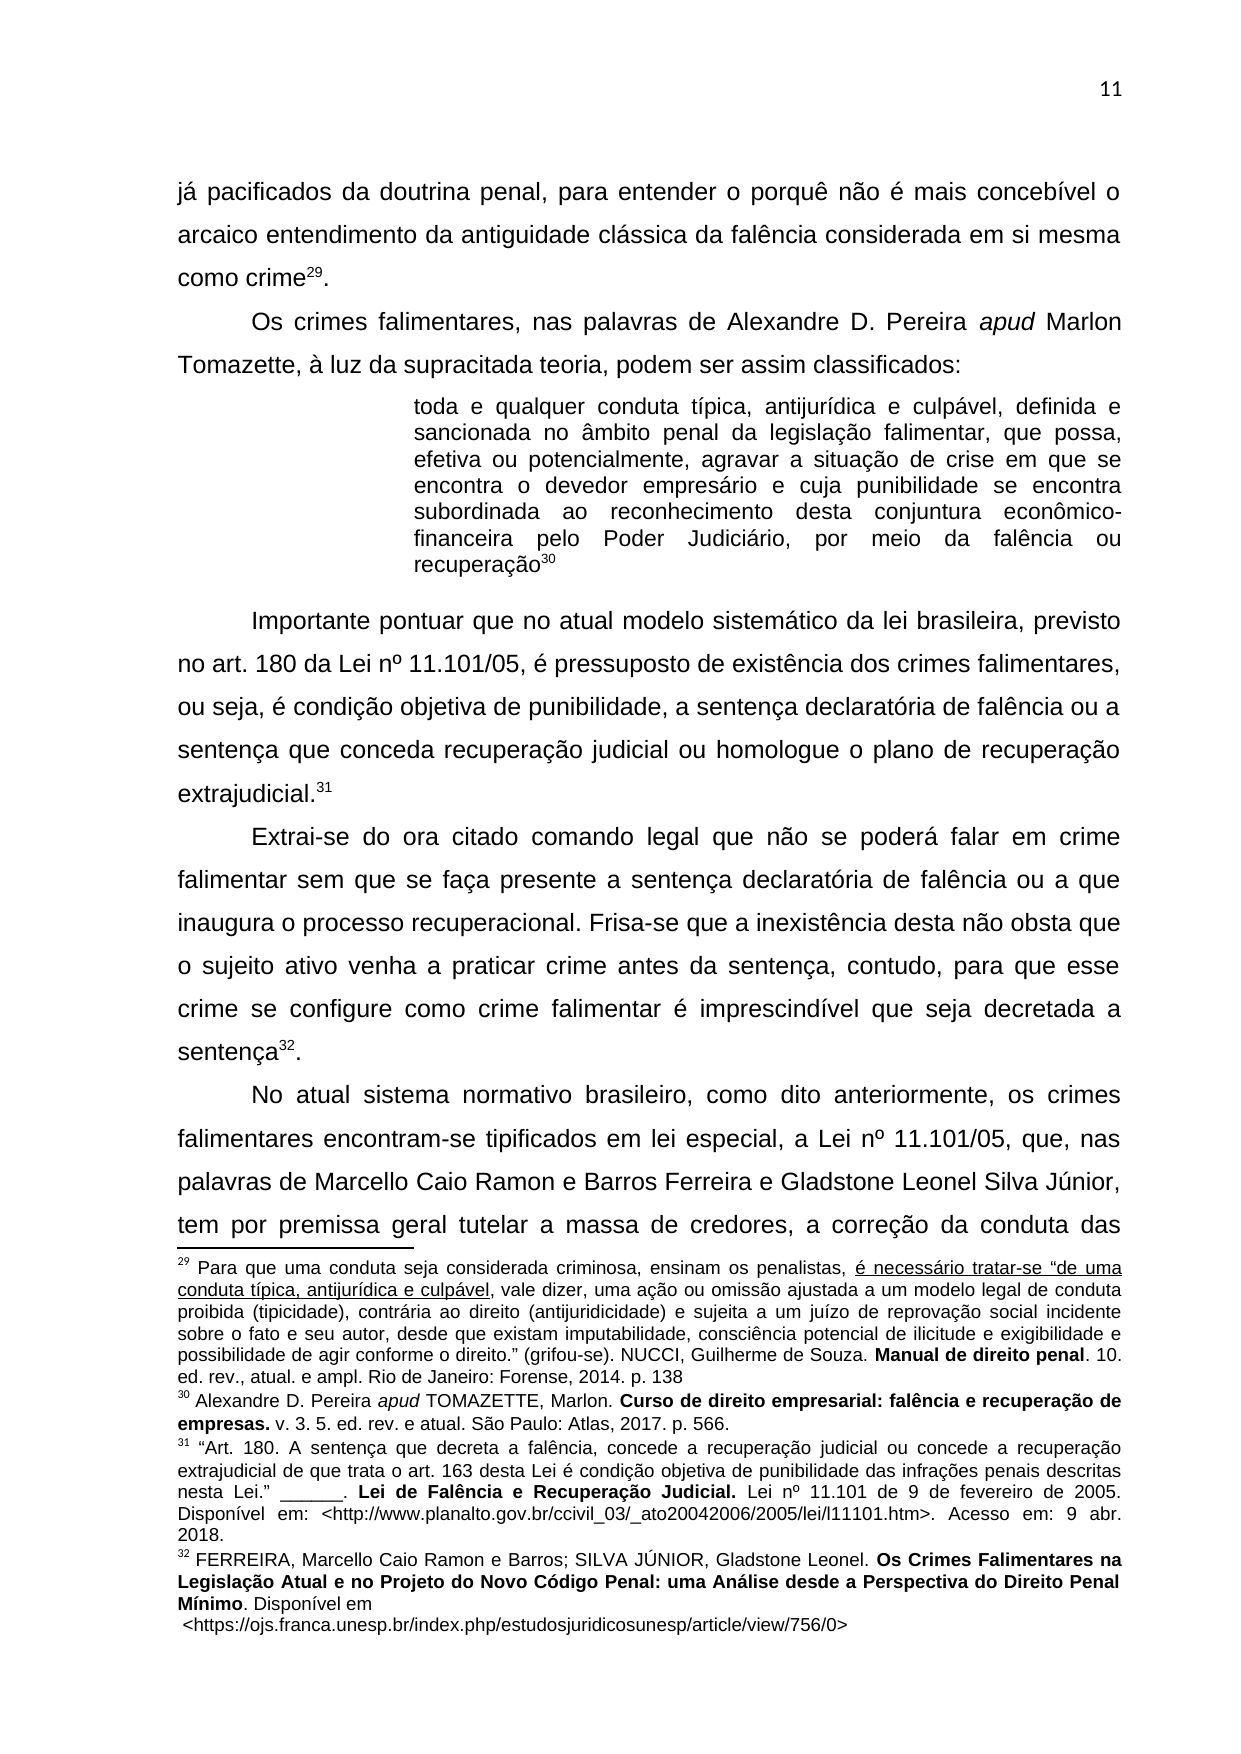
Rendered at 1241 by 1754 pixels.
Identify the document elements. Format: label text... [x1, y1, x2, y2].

text Extrai-se do ora citado comando legal que não se poderá falar em crime falimentar sem que se faça presente a sentença declaratória de falência ou a que inaugura o processo recuperacional. Frisa-se que a inexistência desta não obsta que o sujeito ativo venha a praticar crime antes da sentença, contudo, para que esse crime se configure como crime falimentar é imprescindível que seja decretada a sentença. [177, 822, 1122, 1066]
text Os crimes falimentares, nas palavras de Alexandre D. Pereira apud Marlon Tomazette, à luz da supracitada teoria, podem ser assim classificados: [177, 307, 1122, 378]
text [177, 1080, 1122, 1238]
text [177, 177, 1122, 292]
text toda e qualquer conduta típica, antijurídica e culpável, definida e sancionada no âmbito penal da legislação falimentar, que possa, efetiva ou potencialmente, agravar a situação de crise em que se encontra o devedor empresário e cuja punibilidade se encontra subordinada ao reconhecimento desta conjuntura econômico-financeira pelo Poder Judiciário, por meio da falência ou recuperação [413, 393, 1122, 577]
text Importante pontuar que no atual modelo sistemático da lei brasileira, previsto no art. 180 da Lei nº 11.101/05, é pressuposto de existência dos crimes falimentares, ou seja, é condição objetiva de punibilidade, a sentença declaratória de falência ou a sentença que conceda recuperação judicial ou homologue o plano de recuperação extrajudicial. [177, 606, 1122, 807]
